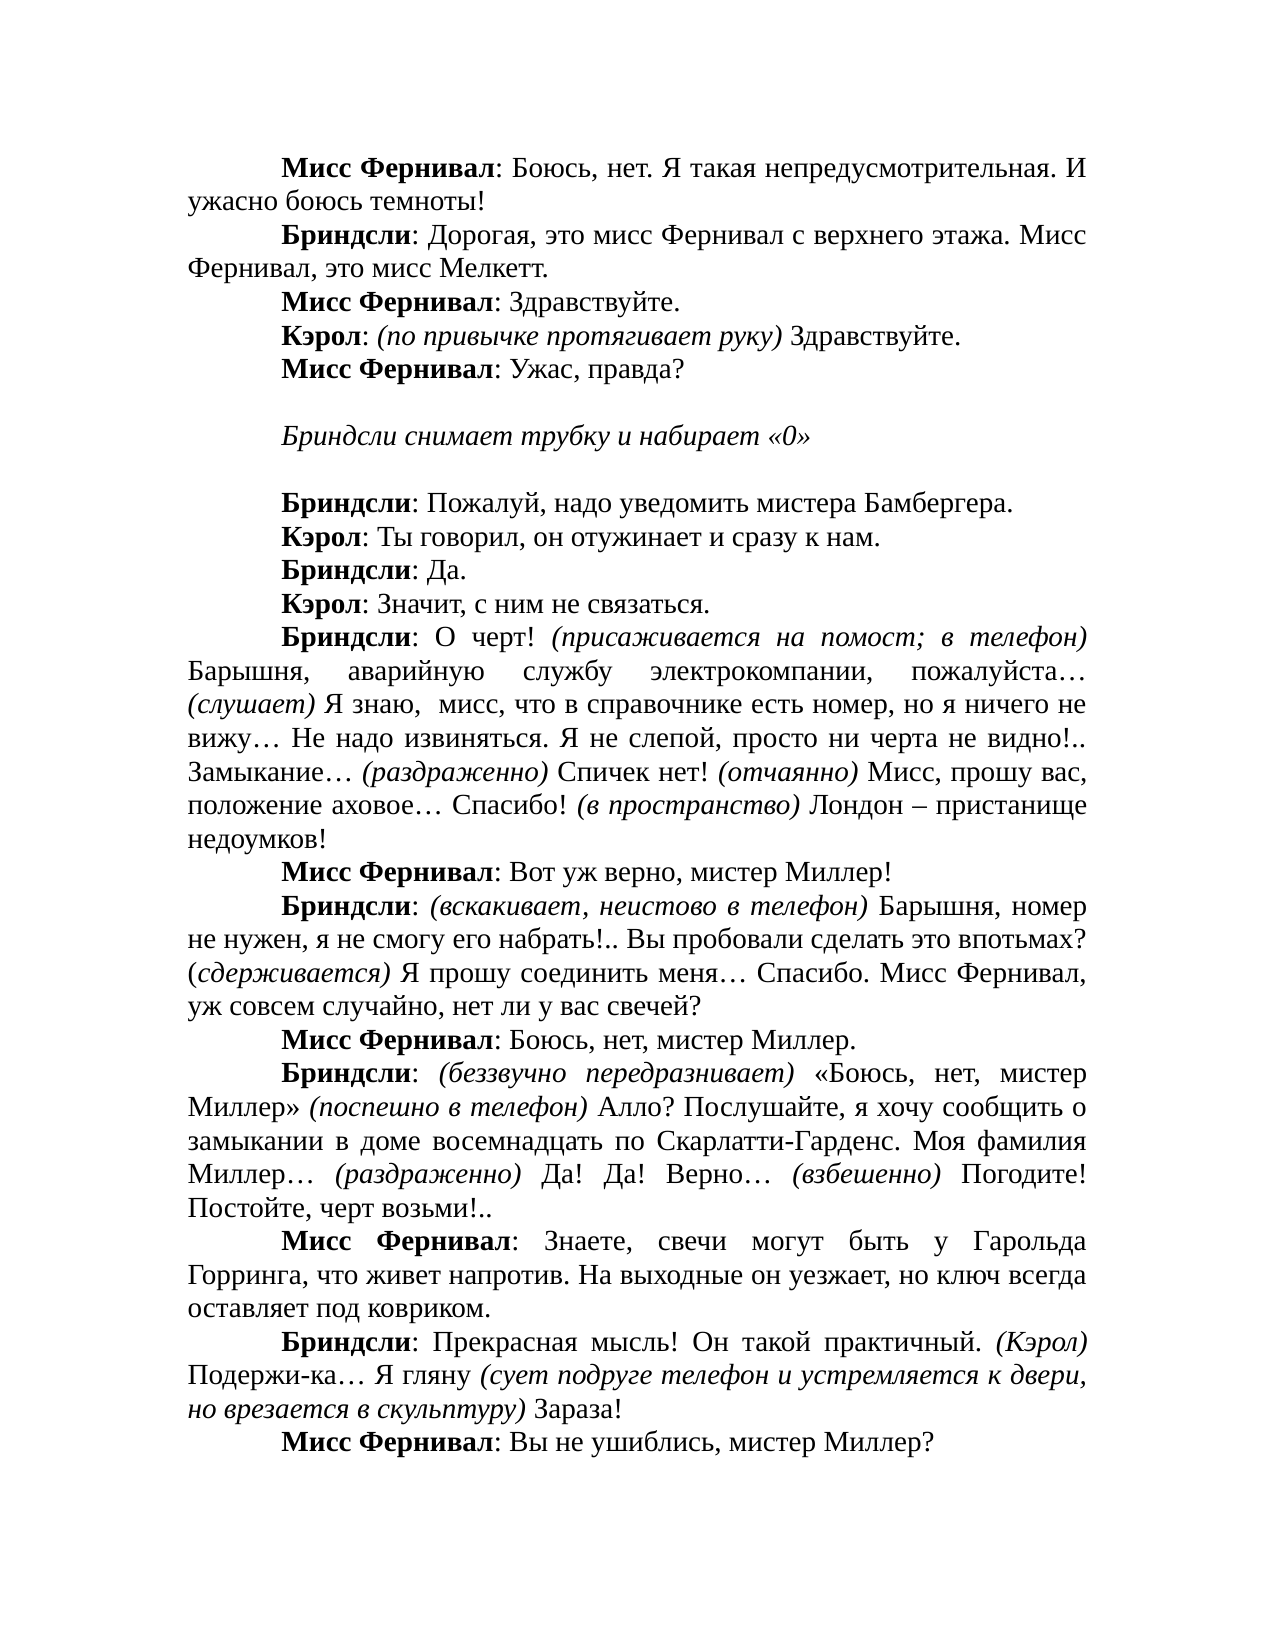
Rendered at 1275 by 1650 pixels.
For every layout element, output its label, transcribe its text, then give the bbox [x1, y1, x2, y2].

text Мисс Фернивал: Здравствуйте. [187, 284, 1087, 318]
text Бриндсли: Да. [187, 552, 1087, 586]
text Мисс Фернивал: Боюсь, нет. Я такая непредусмотрительная. И ужасно боюсь темноты! [187, 150, 1087, 217]
text Мисс Фернивал: Ужас, правда? [187, 351, 1087, 385]
text Мисс Фернивал: Боюсь, нет, мистер Миллер. [187, 1022, 1087, 1056]
text Бриндсли: Дорогая, это мисс Фернивал с верхнего этажа. Мисс Фернивал, это мисс Мелкетт. [187, 217, 1087, 284]
text Бриндсли снимает трубку и набирает «0» [187, 418, 1087, 452]
text Кэрол: (по привычке протягивает руку) Здравствуйте. [187, 318, 1087, 351]
text Бриндсли: Прекрасная мысль! Он такой практичный. (Кэрол) Подержи-ка… Я гляну (сует подруге телефон и устремляется к двери, но врезается в скульптуру) Зараза! [187, 1324, 1087, 1424]
text Кэрол: Значит, с ним не связаться. [187, 586, 1087, 619]
text Мисс Фернивал: Вы не ушиблись, мистер Миллер? [187, 1424, 1087, 1458]
text Бриндсли: (вскакивает, неистово в телефон) Барышня, номер не нужен, я не смогу его набрать!.. Вы пробовали сделать это впотьмах? (сдерживается) Я прошу соединить меня… Спасибо. Мисс Фернивал, уж совсем случайно, нет ли у вас свечей? [187, 888, 1087, 1022]
text Бриндсли: (беззвучно передразнивает) «Боюсь, нет, мистер Миллер» (поспешно в телефон) Алло? Послушайте, я хочу сообщить о замыкании в доме восемнадцать по Скарлатти-Гарденс. Моя фамилия Миллер… (раздраженно) Да! Да! Верно… (взбешенно) Погодите! Постойте, черт возьми!.. [187, 1056, 1087, 1223]
text Мисс Фернивал: Вот уж верно, мистер Миллер! [187, 854, 1087, 888]
text Мисс Фернивал: Знаете, свечи могут быть у Гарольда Горринга, что живет напротив. На выходные он уезжает, но ключ всегда оставляет под ковриком. [187, 1223, 1087, 1324]
text Бриндсли: О черт! (присаживается на помост; в телефон) Барышня, аварийную службу электрокомпании, пожалуйста… (слушает) Я знаю, мисс, что в справочнике есть номер, но я ничего не вижу… Не надо извиняться. Я не слепой, просто ни черта не видно!.. Замыкание… (раздраженно) Спичек нет! (отчаянно) Мисс, прошу вас, положение аховое… Спасибо! (в пространство) Лондон – пристанище недоумков! [187, 619, 1087, 854]
text Бриндсли: Пожалуй, надо уведомить мистера Бамбергера. [187, 485, 1087, 519]
text Кэрол: Ты говорил, он отужинает и сразу к нам. [187, 519, 1087, 552]
